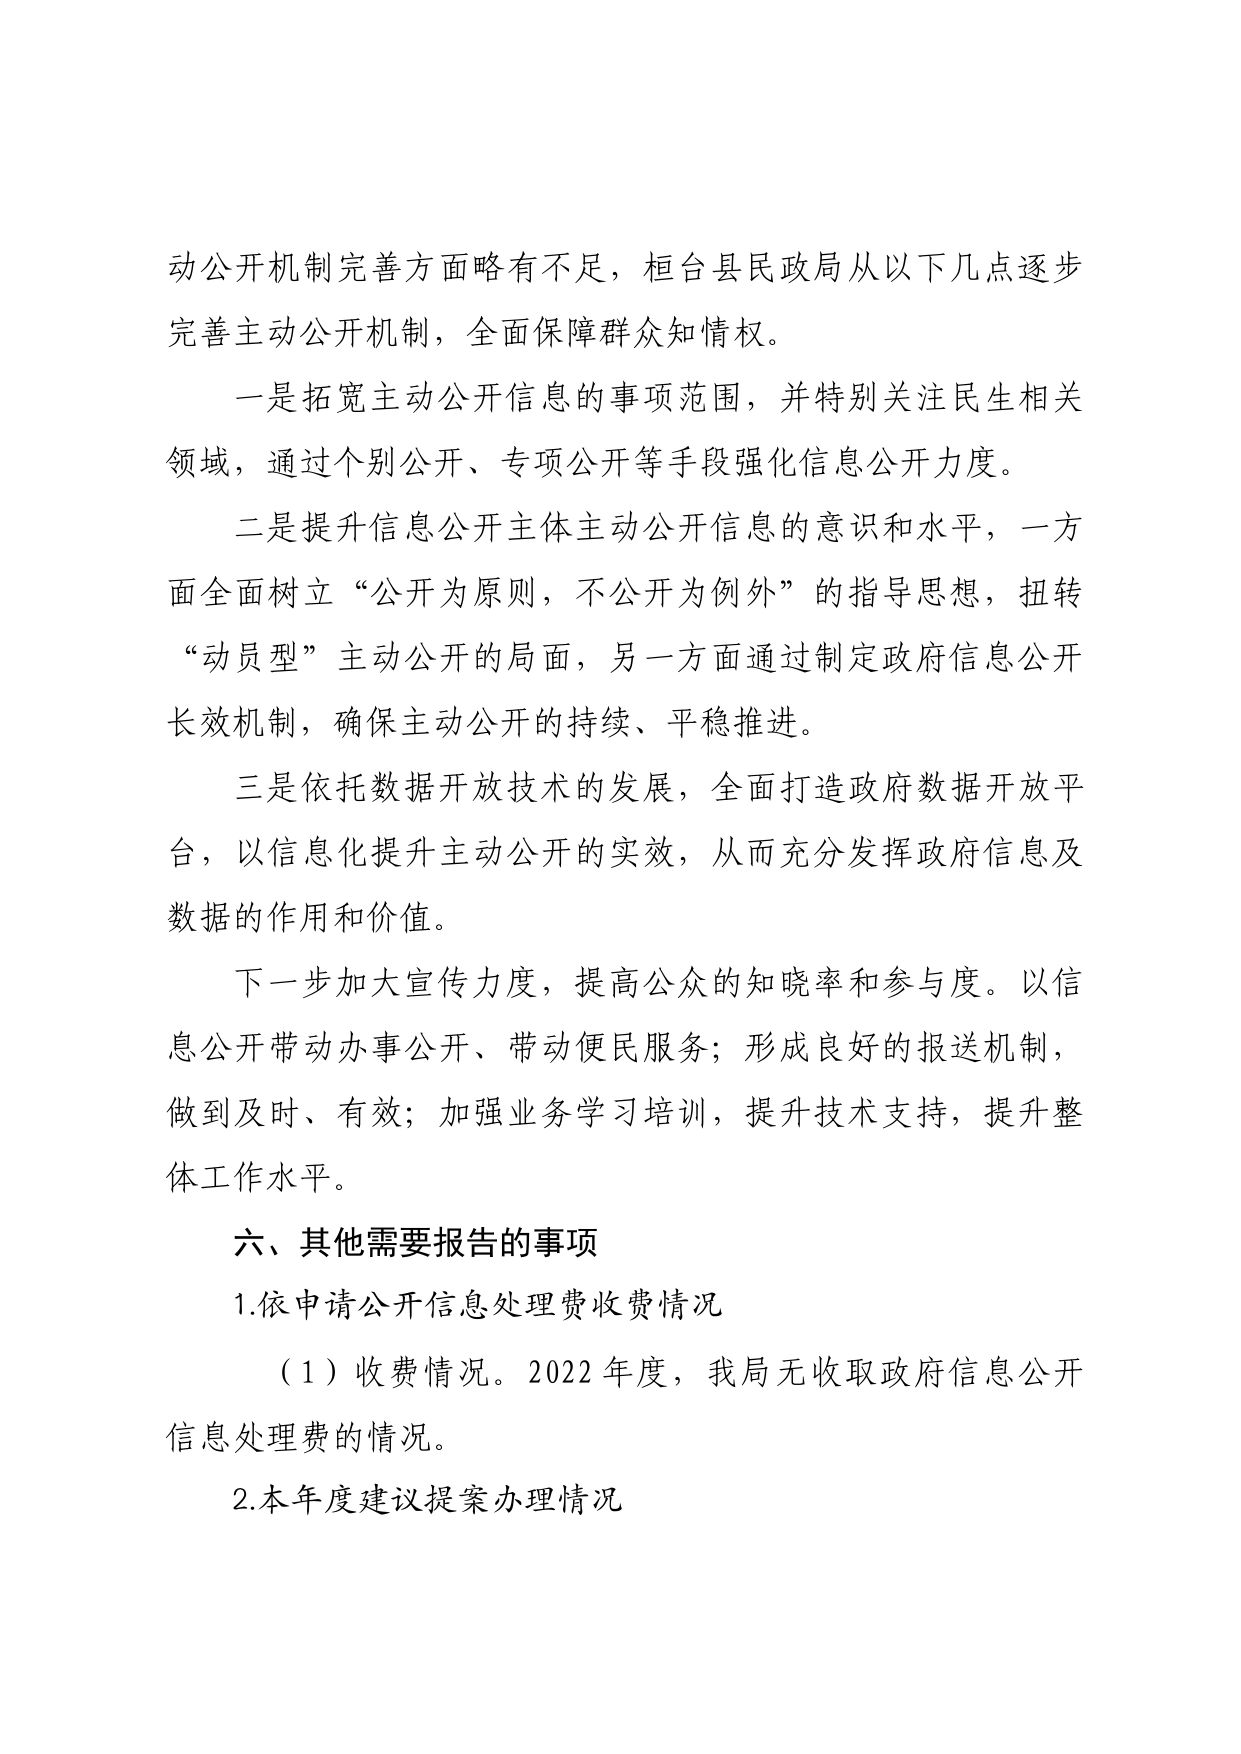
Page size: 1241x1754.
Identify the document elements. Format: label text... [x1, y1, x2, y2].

list 2.本年度建议提案办理情况 [165, 1468, 1087, 1533]
list 六、其他需要报告的事项 [165, 1208, 1087, 1273]
text 二是提升信息公开主体主动公开信息的意识和水平，一方面全面树立“公开为原则，不公开为例外”的指导思想，扭转“动员型”主动公开的局面，另一方面通过制定政府信息公开长效机制，确保主动公开的持续、平稳推进。 [165, 493, 1087, 753]
text 一是拓宽主动公开信息的事项范围，并特别关注民生相关领域，通过个别公开、专项公开等手段强化信息公开力度。 [165, 363, 1087, 493]
text 下一步加大宣传力度，提高公众的知晓率和参与度。以信息公开带动办事公开、带动便民服务；形成良好的报送机制，做到及时、有效；加强业务学习培训，提升技术支持，提升整体工作水平。 [165, 948, 1087, 1208]
text 三是依托数据开放技术的发展，全面打造政府数据开放平台，以信息化提升主动公开的实效，从而充分发挥政府信息及数据的作用和价值。 [165, 753, 1087, 948]
list 1.依申请公开信息处理费收费情况 [165, 1273, 1087, 1338]
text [165, 233, 1087, 363]
list （1）收费情况。2022年度，我局无收取政府信息公开信息处理费的情况。 [165, 1338, 1087, 1468]
